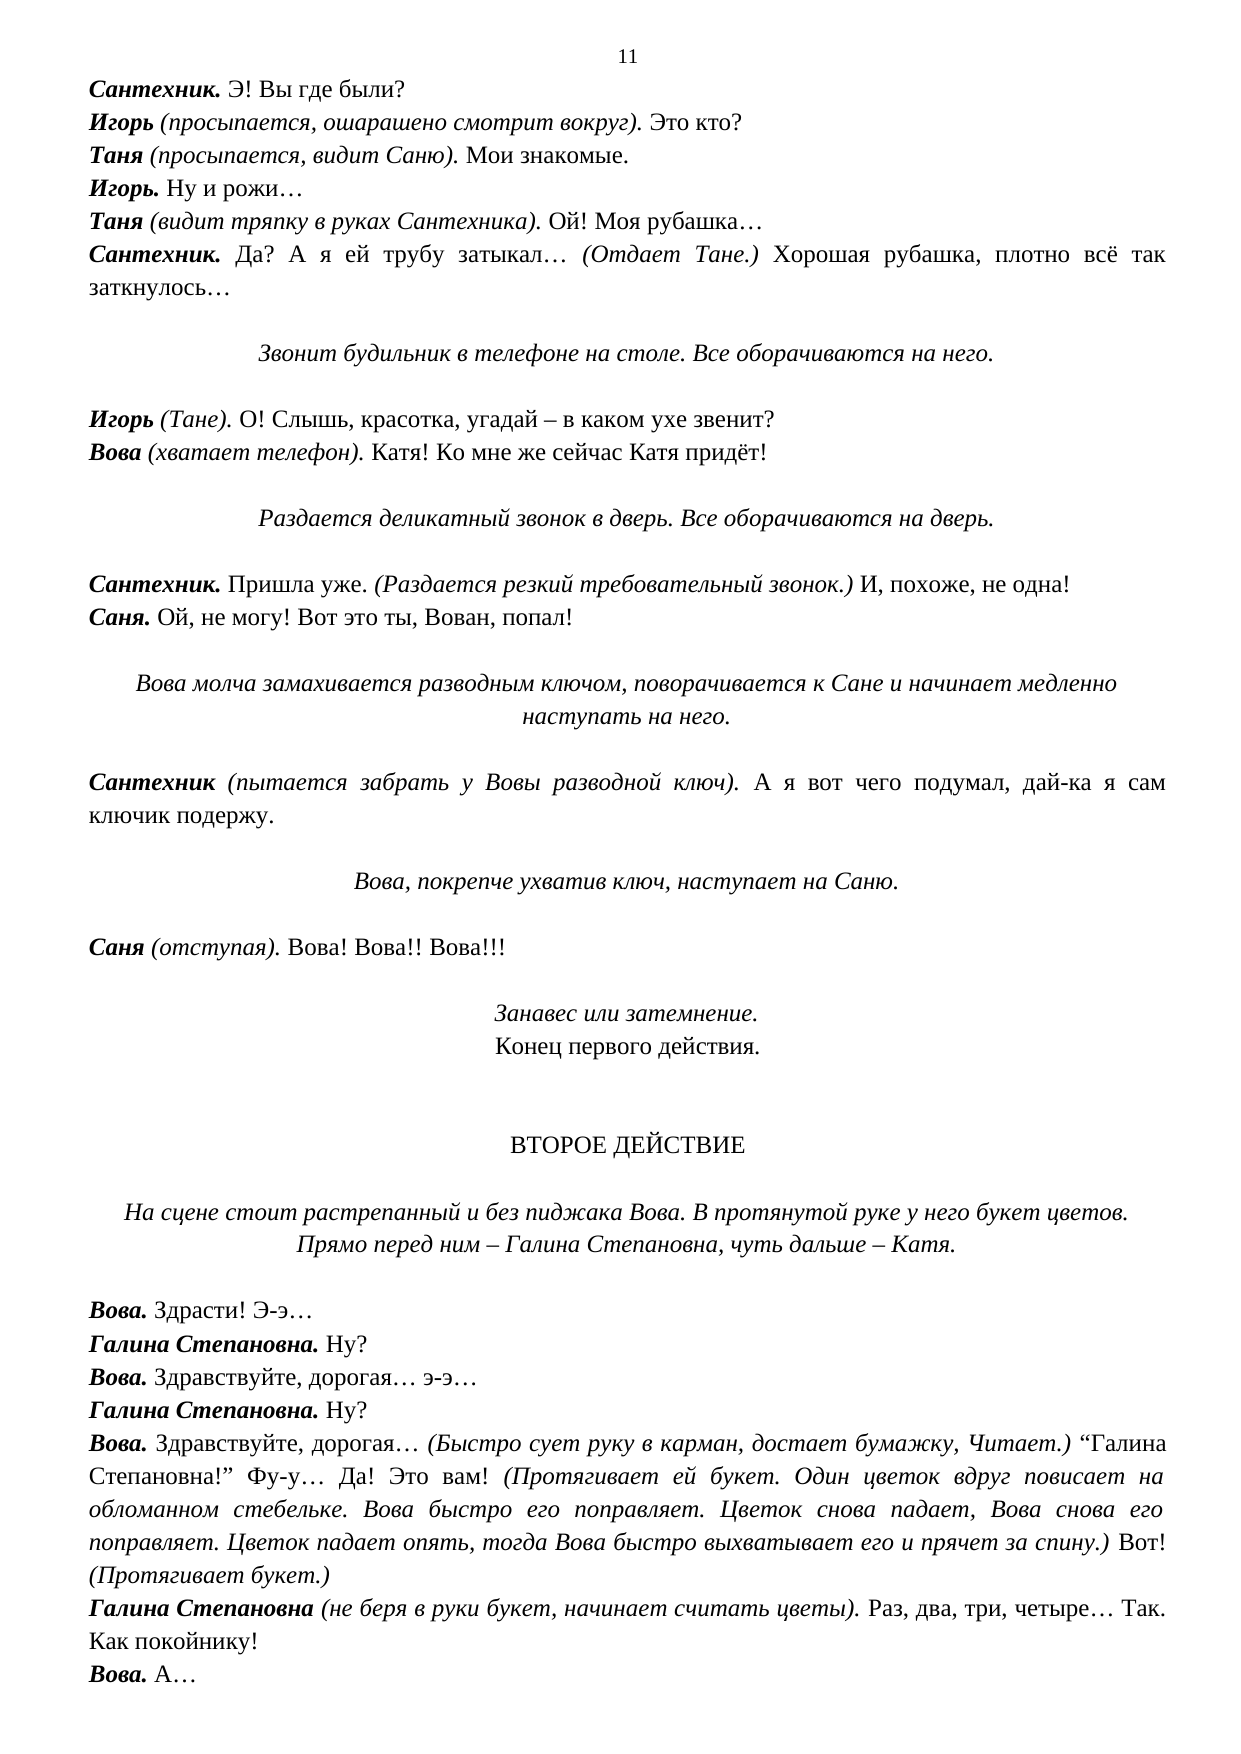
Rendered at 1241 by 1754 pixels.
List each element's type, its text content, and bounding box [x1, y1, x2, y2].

text На сцене стоит растрепанный и без пиджака Вова. В протянутой руке у него букет цветов. Прямо перед ним – Галина Степановна, чуть дальше – Катя. [89, 1197, 1167, 1258]
text Занавес или затемнение. [89, 998, 1167, 1027]
subtitle ВТОРОЕ ДЕЙСТВИЕ [89, 1131, 1167, 1159]
text Игорь (Тане). О! Слышь, красотка, угадай – в каком ухе звенит? [89, 404, 1167, 433]
text Игорь. Ну и рожи… [89, 173, 1167, 202]
text Галина Степановна. Ну? [89, 1395, 1167, 1423]
text Игорь (просыпается, ошарашено смотрит вокруг). Это кто? [89, 107, 1167, 136]
text Сантехник. Да? А я ей трубу затыкал… (Отдает Тане.) Хорошая рубашка, плотно всё так заткнулось… [89, 239, 1167, 301]
text Сантехник (пытается забрать у Вовы разводной ключ). А я вот чего подумал, дай-ка я сам ключик подержу. [89, 767, 1167, 829]
text Звонит будильник в телефоне на столе. Все оборачиваются на него. [89, 338, 1167, 367]
text Раздается деликатный звонок в дверь. Все оборачиваются на дверь. [89, 503, 1167, 532]
text Сантехник. Э! Вы где были? [89, 74, 1167, 103]
text Таня (видит тряпку в руках Сантехника). Ой! Моя рубашка… [89, 206, 1167, 235]
text Конец первого действия. [89, 1031, 1167, 1060]
text Саня. Ой, не могу! Вот это ты, Вован, попал! [89, 602, 1167, 631]
text Сантехник. Пришла уже. (Раздается резкий требовательный звонок.) И, похоже, не одна! [89, 569, 1167, 598]
text Вова. Здравствуйте, дорогая… э-э… [89, 1362, 1167, 1390]
text Вова (хватает телефон). Катя! Ко мне же сейчас Катя придёт! [89, 437, 1167, 466]
text Вова. А… [89, 1659, 1167, 1688]
text Таня (просыпается, видит Саню). Мои знакомые. [89, 140, 1167, 169]
text Вова. Здравствуйте, дорогая… (Быстро сует руку в карман, достает бумажку, Читает.) “Галина Степановна!” Фу-у… Да! Это вам! (Протягивает ей букет. Один цветок вдруг повисает на обломанном стебельке. Вова быстро его поправляет. Цветок снова падает, Вова снова его поправляет. Цветок падает опять, тогда Вова быстро выхватывает его и прячет за спину.) Вот! (Протягивает букет.) [89, 1428, 1167, 1588]
text Вова молча замахивается разводным ключом, поворачивается к Сане и начинает медленно наступать на него. [89, 668, 1167, 730]
text Галина Степановна. Ну? [89, 1329, 1167, 1357]
text Галина Степановна (не беря в руки букет, начинает считать цветы). Раз, два, три, четыре… Так. Как покойнику! [89, 1593, 1167, 1654]
text Вова. Здрасти! Э-э… [89, 1296, 1167, 1324]
text Саня (отступая). Вова! Вова!! Вова!!! [89, 932, 1167, 961]
text Вова, покрепче ухватив ключ, наступает на Саню. [89, 866, 1167, 895]
